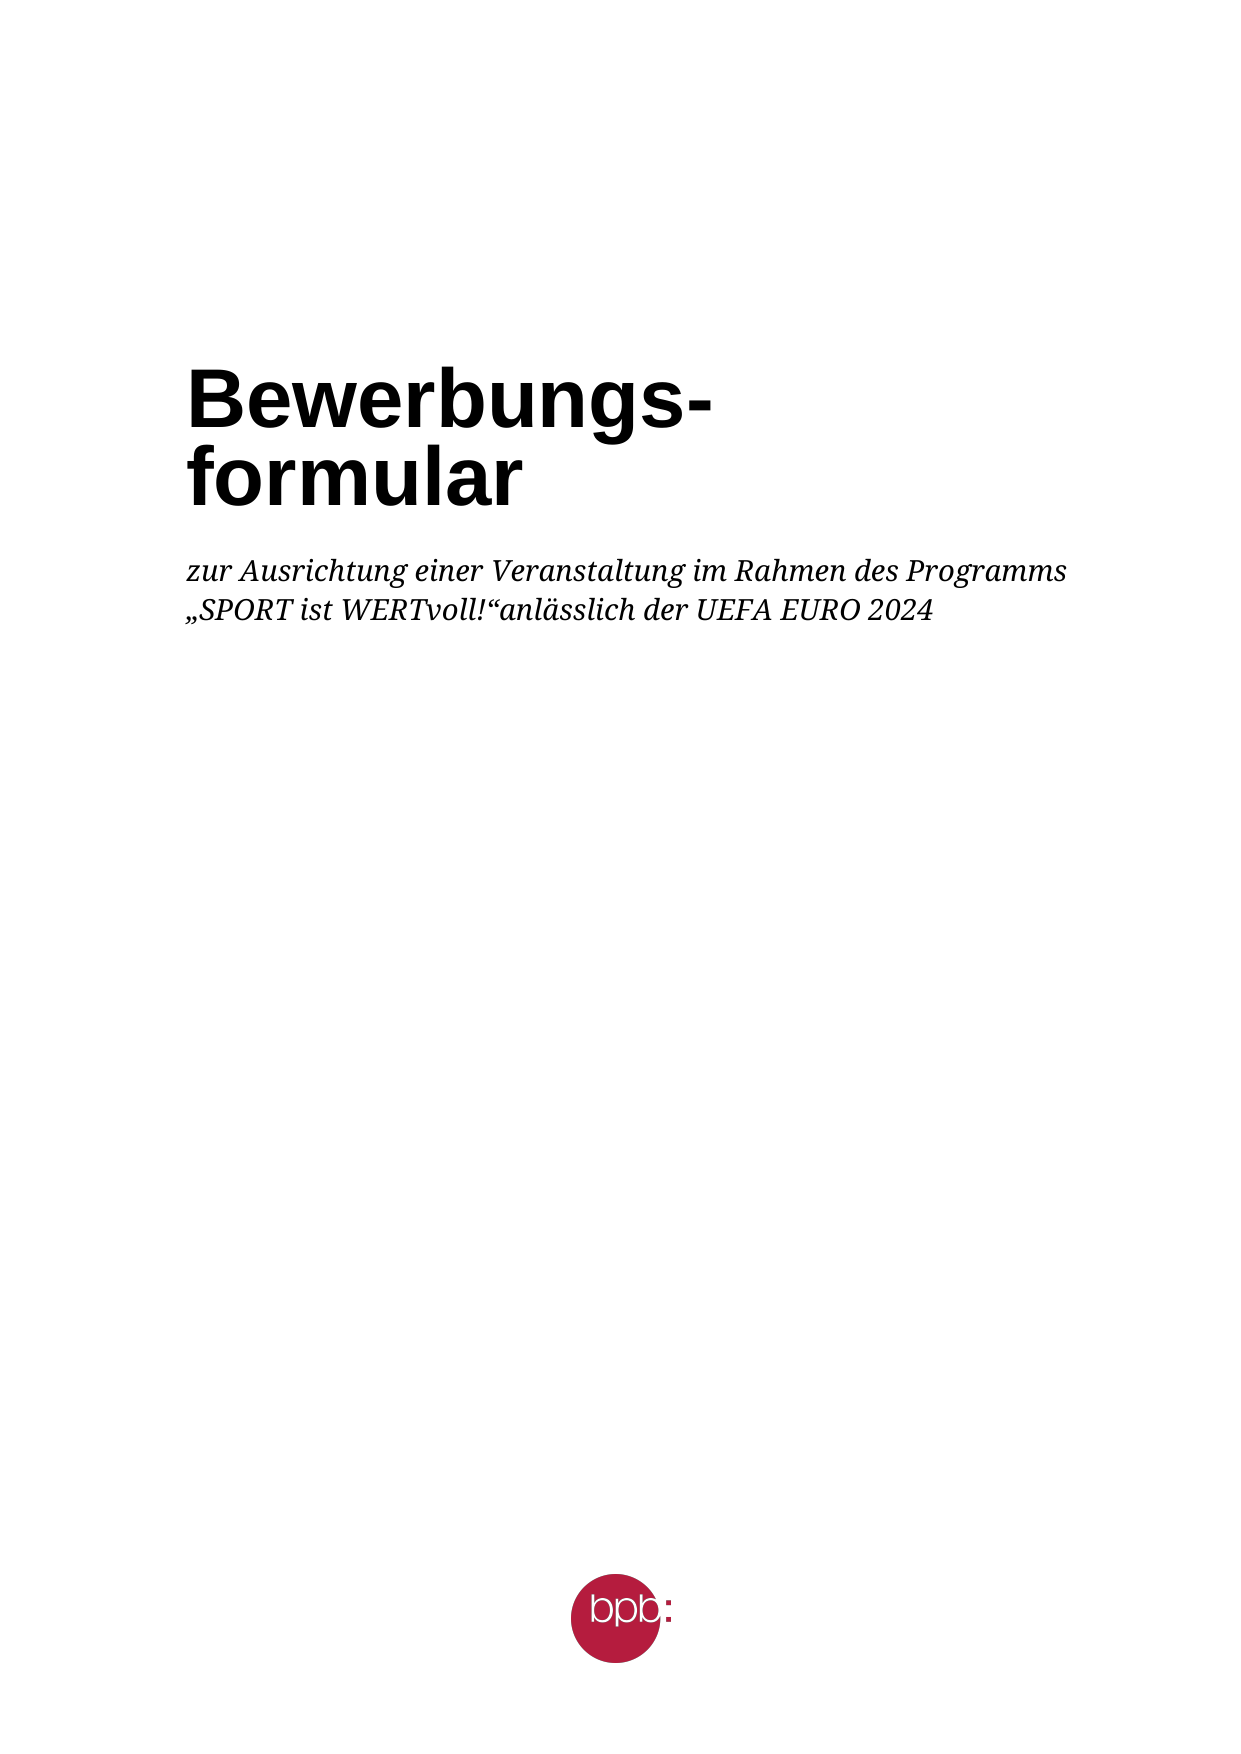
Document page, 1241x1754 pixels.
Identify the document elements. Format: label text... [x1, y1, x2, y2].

picture [571, 1574, 671, 1663]
text zur Ausrichtung einer Veranstaltung im Rahmen des Programms „SPORT ist WERTvoll!“anlässlich der UEFA EURO 2024 [186, 550, 1093, 629]
text Bewerbungs- formular [186, 366, 883, 520]
